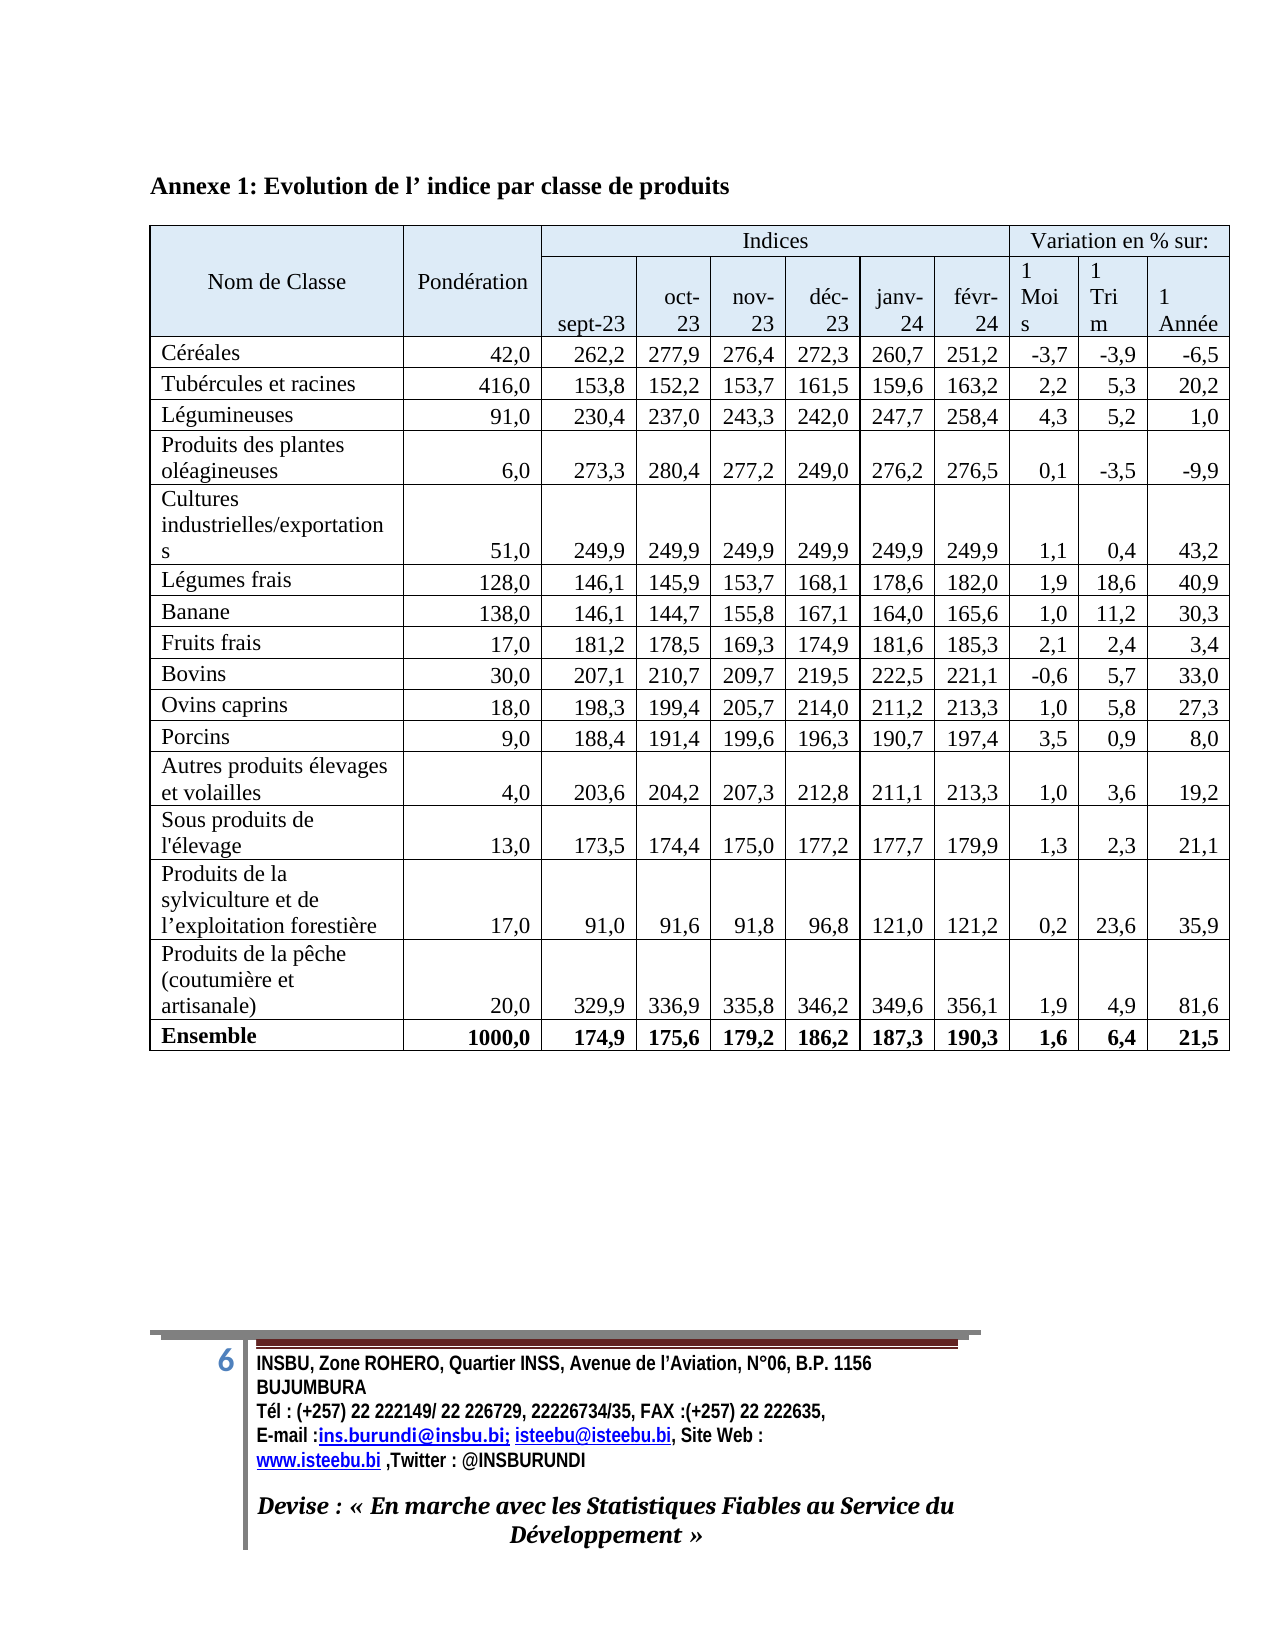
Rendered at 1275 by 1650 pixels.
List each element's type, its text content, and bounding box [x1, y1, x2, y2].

table_cell 3,4 [1148, 627, 1229, 657]
table_cell 30,0 [404, 659, 541, 689]
table_cell 203,6 [542, 752, 636, 805]
table_cell 161,5 [786, 368, 859, 398]
table_cell 1,0 [1010, 596, 1078, 626]
table_cell 346,2 [786, 940, 859, 1019]
table_cell 4,0 [404, 752, 541, 805]
table_cell 249,9 [935, 485, 1009, 564]
table_cell 174,4 [637, 806, 710, 859]
table_cell 174,9 [786, 627, 859, 657]
table_cell 51,0 [404, 485, 541, 564]
table_cell 11,2 [1079, 596, 1147, 626]
table_cell 1 Trim [1079, 257, 1147, 336]
table_cell 196,3 [786, 721, 859, 751]
table_cell 181,6 [861, 627, 934, 657]
table_cell 121,0 [861, 860, 934, 939]
table_cell 276,4 [711, 337, 785, 367]
table_cell 19,2 [1148, 752, 1229, 805]
table_cell Ovins caprins [151, 690, 403, 720]
table_cell -3,9 [1079, 337, 1147, 367]
table_cell 167,1 [786, 596, 859, 626]
table_cell 169,3 [711, 627, 785, 657]
table_cell 213,3 [935, 690, 1009, 720]
table_cell Autres produits élevages et volailles [151, 752, 403, 805]
table_cell 0,2 [1010, 860, 1078, 939]
table_cell Ensemble [151, 1020, 403, 1050]
table_cell Produits de la sylviculture et de l’exploitation forestière [151, 860, 403, 939]
table_header Indices [542, 226, 1009, 256]
table_cell 20,0 [404, 940, 541, 1019]
table_cell 175,6 [637, 1020, 710, 1050]
table_cell 0,4 [1079, 485, 1147, 564]
table_cell Tubércules et racines [151, 368, 403, 398]
table_cell 198,3 [542, 690, 636, 720]
table_cell 207,1 [542, 659, 636, 689]
table_cell Légumineuses [151, 400, 403, 430]
table_cell 20,2 [1148, 368, 1229, 398]
table_cell 199,6 [711, 721, 785, 751]
table_cell -0,6 [1010, 659, 1078, 689]
table_cell 144,7 [637, 596, 710, 626]
table_cell 277,2 [711, 431, 785, 483]
table_cell 2,3 [1079, 806, 1147, 859]
table_cell 185,3 [935, 627, 1009, 657]
table_cell 0,9 [1079, 721, 1147, 751]
table_cell 1,9 [1010, 940, 1078, 1019]
table_cell 179,2 [711, 1020, 785, 1050]
table_cell 153,7 [711, 565, 785, 595]
table_cell 2,1 [1010, 627, 1078, 657]
table_cell 173,5 [542, 806, 636, 859]
table_cell 163,2 [935, 368, 1009, 398]
table_cell 91,8 [711, 860, 785, 939]
table_cell 178,5 [637, 627, 710, 657]
table_cell Produits des plantes oléagineuses [151, 431, 403, 483]
table_cell 187,3 [861, 1020, 934, 1050]
table_cell 204,2 [637, 752, 710, 805]
table_cell 188,4 [542, 721, 636, 751]
table_cell 1,3 [1010, 806, 1078, 859]
table_cell 249,9 [786, 485, 859, 564]
table_cell 416,0 [404, 368, 541, 398]
table_cell 249,0 [786, 431, 859, 483]
table_cell 1,6 [1010, 1020, 1078, 1050]
table_header Variation en % sur: [1010, 226, 1229, 256]
table_cell 1,0 [1148, 400, 1229, 430]
table_cell 3,5 [1010, 721, 1078, 751]
table_cell 175,0 [711, 806, 785, 859]
table_cell 186,2 [786, 1020, 859, 1050]
table_cell 262,2 [542, 337, 636, 367]
table_cell 168,1 [786, 565, 859, 595]
table_cell -3,5 [1079, 431, 1147, 483]
table_cell 8,0 [1148, 721, 1229, 751]
table_cell 1000,0 [404, 1020, 541, 1050]
table_cell 91,0 [542, 860, 636, 939]
table_cell 23,6 [1079, 860, 1147, 939]
table_cell 21,5 [1148, 1020, 1229, 1050]
table_cell 9,0 [404, 721, 541, 751]
table_cell Bovins [151, 659, 403, 689]
table_cell 349,6 [861, 940, 934, 1019]
table_cell 17,0 [404, 627, 541, 657]
table_cell 6,0 [404, 431, 541, 483]
table_cell 242,0 [786, 400, 859, 430]
table_cell Porcins [151, 721, 403, 751]
table_cell 276,2 [861, 431, 934, 483]
table_cell Sous produits de l'élevage [151, 806, 403, 859]
table_cell 211,1 [861, 752, 934, 805]
table_cell 91,6 [637, 860, 710, 939]
table_cell 165,6 [935, 596, 1009, 626]
text Annexe 1: Evolution de l’ indice par classe de produits [150, 171, 1034, 199]
table_cell -6,5 [1148, 337, 1229, 367]
table_cell 230,4 [542, 400, 636, 430]
table_cell 249,9 [861, 485, 934, 564]
table_cell 1,9 [1010, 565, 1078, 595]
table_header Pondération [404, 226, 541, 336]
table_cell 222,5 [861, 659, 934, 689]
table_cell 27,3 [1148, 690, 1229, 720]
table_cell 212,8 [786, 752, 859, 805]
table_cell janv-24 [861, 257, 934, 336]
table_cell 4,3 [1010, 400, 1078, 430]
table_cell 251,2 [935, 337, 1009, 367]
table_cell 243,3 [711, 400, 785, 430]
table_cell 5,2 [1079, 400, 1147, 430]
table_cell 205,7 [711, 690, 785, 720]
table_cell 146,1 [542, 596, 636, 626]
table_cell 121,2 [935, 860, 1009, 939]
table_cell 177,2 [786, 806, 859, 859]
table_cell 247,7 [861, 400, 934, 430]
table_cell 96,8 [786, 860, 859, 939]
table_cell 91,0 [404, 400, 541, 430]
table_cell 43,2 [1148, 485, 1229, 564]
table_cell déc-23 [786, 257, 859, 336]
table_cell oct-23 [637, 257, 710, 336]
table_cell 214,0 [786, 690, 859, 720]
table_cell 207,3 [711, 752, 785, 805]
table_cell 164,0 [861, 596, 934, 626]
table_cell 155,8 [711, 596, 785, 626]
table_cell 197,4 [935, 721, 1009, 751]
table_cell 6,4 [1079, 1020, 1147, 1050]
table_cell Légumes frais [151, 565, 403, 595]
table_cell 1,0 [1010, 690, 1078, 720]
table_cell 5,7 [1079, 659, 1147, 689]
table_cell 146,1 [542, 565, 636, 595]
table_cell 329,9 [542, 940, 636, 1019]
table_cell 174,9 [542, 1020, 636, 1050]
table_cell févr-24 [935, 257, 1009, 336]
table_cell Céréales [151, 337, 403, 367]
table_cell 177,7 [861, 806, 934, 859]
table_cell 138,0 [404, 596, 541, 626]
table_cell 237,0 [637, 400, 710, 430]
table_cell 249,9 [711, 485, 785, 564]
table_cell 3,6 [1079, 752, 1147, 805]
table_cell 210,7 [637, 659, 710, 689]
table_cell 33,0 [1148, 659, 1229, 689]
table_cell 209,7 [711, 659, 785, 689]
table_cell 159,6 [861, 368, 934, 398]
table_cell 181,2 [542, 627, 636, 657]
table_cell 153,8 [542, 368, 636, 398]
table_cell 190,7 [861, 721, 934, 751]
table_cell nov-23 [711, 257, 785, 336]
table_cell 40,9 [1148, 565, 1229, 595]
table_cell 249,9 [637, 485, 710, 564]
table_cell 191,4 [637, 721, 710, 751]
table_cell Fruits frais [151, 627, 403, 657]
table_cell Produits de la pêche (coutumière et artisanale) [151, 940, 403, 1019]
table_cell 5,8 [1079, 690, 1147, 720]
table_header Nom de Classe [151, 226, 403, 336]
table_cell sept-23 [542, 257, 636, 336]
table_cell 190,3 [935, 1020, 1009, 1050]
table_cell 128,0 [404, 565, 541, 595]
table_cell 2,2 [1010, 368, 1078, 398]
table_cell 335,8 [711, 940, 785, 1019]
table_cell 182,0 [935, 565, 1009, 595]
table_cell 30,3 [1148, 596, 1229, 626]
table_cell 81,6 [1148, 940, 1229, 1019]
table_cell 219,5 [786, 659, 859, 689]
table_cell 1 Mois [1010, 257, 1078, 336]
table_cell 13,0 [404, 806, 541, 859]
table_cell 17,0 [404, 860, 541, 939]
table_cell 153,7 [711, 368, 785, 398]
table_cell 211,2 [861, 690, 934, 720]
table_cell 1 Année [1148, 257, 1229, 336]
table_cell 4,9 [1079, 940, 1147, 1019]
table_cell 145,9 [637, 565, 710, 595]
table_cell 18,0 [404, 690, 541, 720]
table_cell 213,3 [935, 752, 1009, 805]
table_cell 277,9 [637, 337, 710, 367]
table_cell 0,1 [1010, 431, 1078, 483]
table_cell 221,1 [935, 659, 1009, 689]
table_cell 35,9 [1148, 860, 1229, 939]
table_cell 18,6 [1079, 565, 1147, 595]
table_cell 273,3 [542, 431, 636, 483]
table_cell 1,0 [1010, 752, 1078, 805]
table_cell 356,1 [935, 940, 1009, 1019]
table_cell 178,6 [861, 565, 934, 595]
table_cell 21,1 [1148, 806, 1229, 859]
table_cell Banane [151, 596, 403, 626]
table_cell 260,7 [861, 337, 934, 367]
table_cell 5,3 [1079, 368, 1147, 398]
table_cell 1,1 [1010, 485, 1078, 564]
table_cell 280,4 [637, 431, 710, 483]
table_cell 179,9 [935, 806, 1009, 859]
table_cell Cultures industrielles/exportations [151, 485, 403, 564]
table_cell 272,3 [786, 337, 859, 367]
table_cell 42,0 [404, 337, 541, 367]
table_cell -9,9 [1148, 431, 1229, 483]
table_cell 152,2 [637, 368, 710, 398]
table_cell 199,4 [637, 690, 710, 720]
table_cell 258,4 [935, 400, 1009, 430]
table_cell 249,9 [542, 485, 636, 564]
table_cell 336,9 [637, 940, 710, 1019]
table_cell 2,4 [1079, 627, 1147, 657]
table_cell -3,7 [1010, 337, 1078, 367]
table_cell 276,5 [935, 431, 1009, 483]
